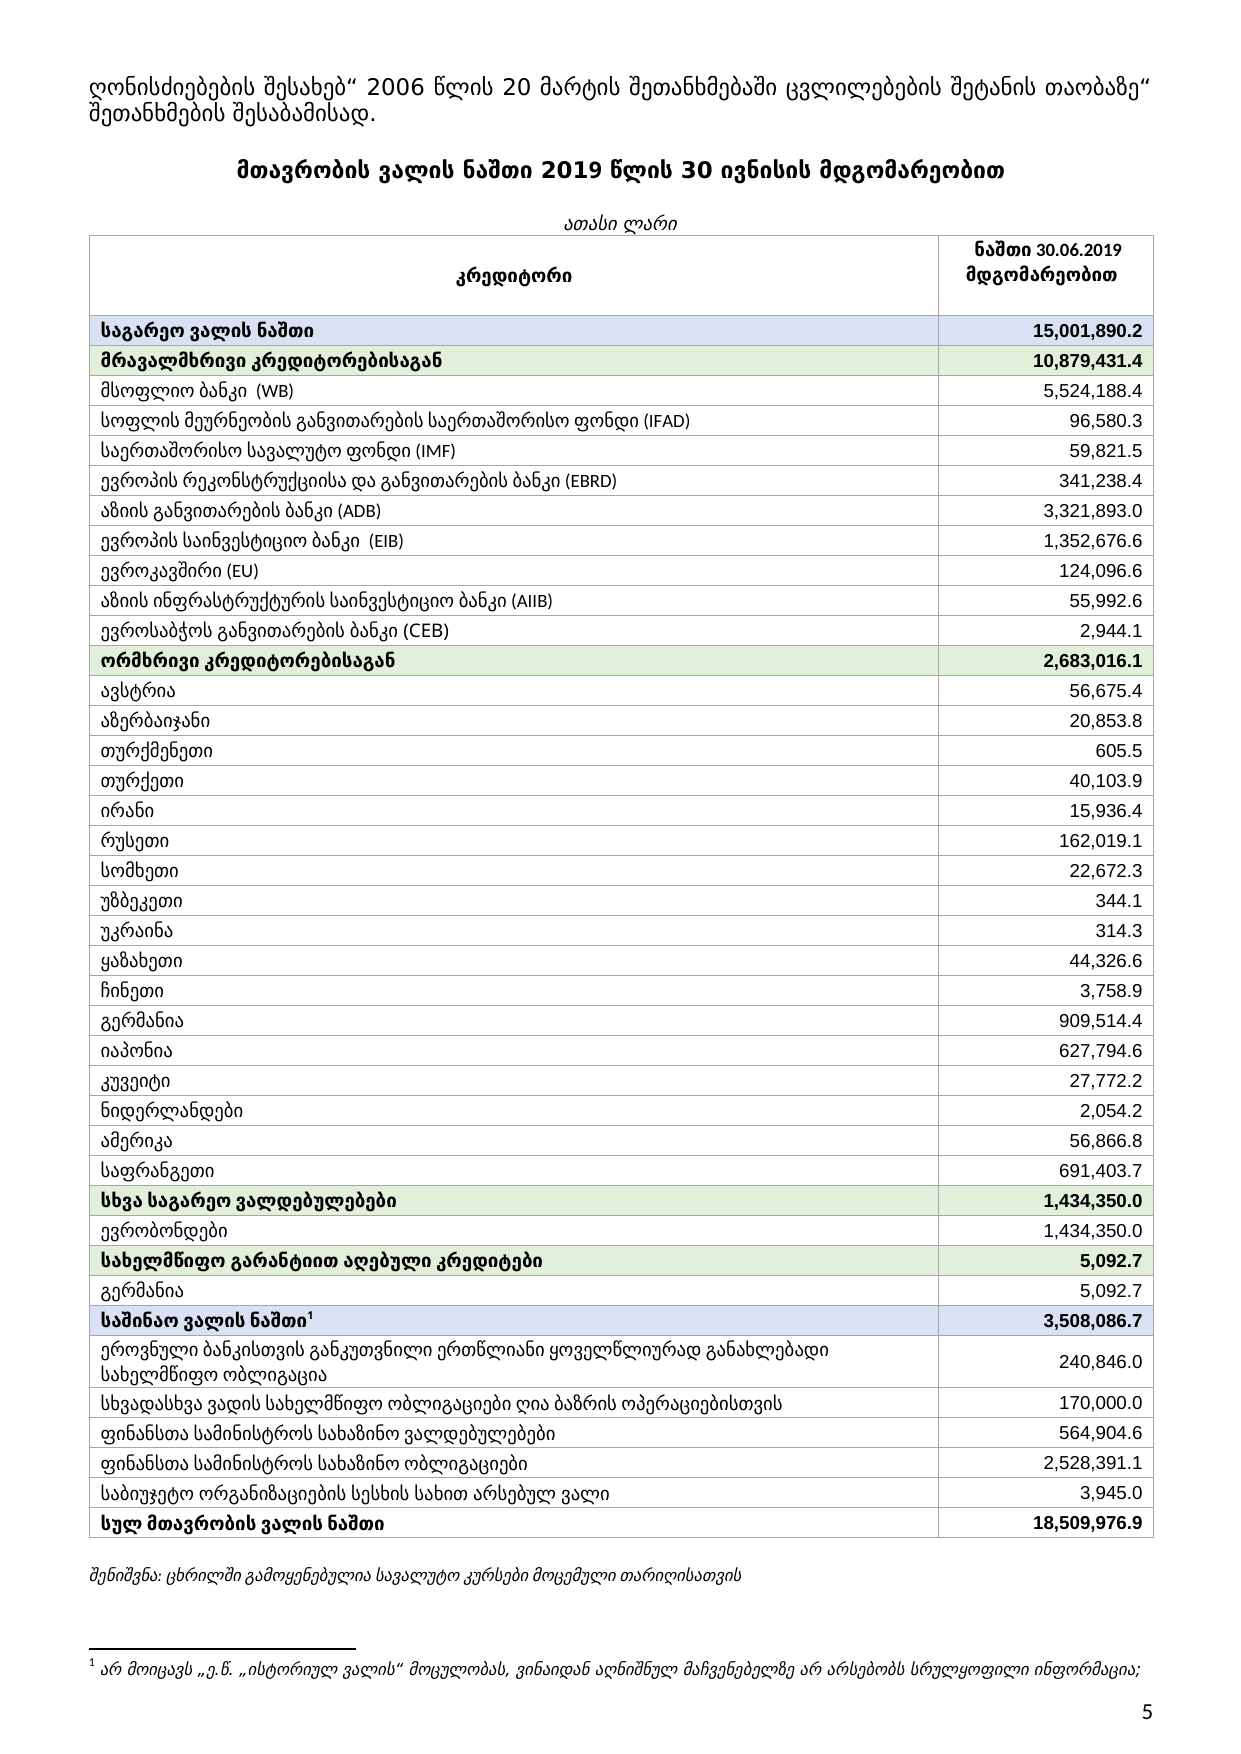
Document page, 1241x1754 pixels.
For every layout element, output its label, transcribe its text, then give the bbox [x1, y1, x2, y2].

table_cell ეროვნული ბანკისთვის განკუთვნილი ერთწლიანი ყოველწლიურად განახლებადი სახელმწიფო ობლიგაცია [90, 1336, 938, 1387]
table_cell 240,846.0 [939, 1336, 1153, 1387]
table_cell ფინანსთა სამინისტროს სახაზინო ვალდებულებები [90, 1418, 938, 1447]
table_cell 2,528,391.1 [939, 1448, 1153, 1477]
table_cell ამერიკა [90, 1126, 938, 1155]
table_cell უკრაინა [90, 916, 938, 945]
table_cell 20,853.8 [939, 706, 1153, 735]
table_cell 170,000.0 [939, 1388, 1153, 1417]
table_cell 2,054.2 [939, 1096, 1153, 1125]
table_cell 2,944.1 [939, 616, 1153, 645]
table_cell 162,019.1 [939, 826, 1153, 855]
table_cell 1,434,350.0 [939, 1216, 1153, 1245]
table_cell 5,092.7 [939, 1276, 1153, 1305]
table_cell ყაზახეთი [90, 946, 938, 975]
table_cell სულ მთავრობის ვალის ნაშთი [90, 1508, 938, 1537]
text ათასი ლარი [89, 185, 1153, 235]
table_cell სხვადასხვა ვადის სახელმწიფო ობლიგაციები ღია ბაზრის ოპერაციებისთვის [90, 1388, 938, 1417]
table_cell საერთაშორისო სავალუტო ფონდი (IMF) [90, 436, 938, 465]
table_cell 3,508,086.7 [939, 1306, 1153, 1335]
table_cell კუვეიტი [90, 1066, 938, 1095]
table_cell ევრობონდები [90, 1216, 938, 1245]
table_header ნაშთი 30.06.2019 მდგომარეობით [939, 236, 1153, 315]
table_cell ირანი [90, 796, 938, 825]
table_cell ჩინეთი [90, 976, 938, 1005]
table_cell 691,403.7 [939, 1156, 1153, 1185]
table_cell ევროსაბჭოს განვითარების ბანკი (CEB) [90, 616, 938, 645]
table_cell 3,321,893.0 [939, 496, 1153, 525]
table_cell 564,904.6 [939, 1418, 1153, 1447]
table_cell მსოფლიო ბანკი (WB) [90, 376, 938, 405]
table_cell იაპონია [90, 1036, 938, 1065]
table_cell საფრანგეთი [90, 1156, 938, 1185]
table_cell 344.1 [939, 886, 1153, 915]
table_cell სახელმწიფო გარანტიით აღებული კრედიტები [90, 1246, 938, 1275]
table_cell 124,096.6 [939, 556, 1153, 585]
table_cell უზბეკეთი [90, 886, 938, 915]
table_cell 55,992.6 [939, 586, 1153, 615]
table_cell 341,238.4 [939, 466, 1153, 495]
table_cell ევროპის საინვესტიციო ბანკი (EIB) [90, 526, 938, 555]
table_cell 605.5 [939, 736, 1153, 765]
table_cell საშინაო ვალის ნაშთი [90, 1306, 938, 1335]
table_cell ევროპის რეკონსტრუქციისა და განვითარების ბანკი (EBRD) [90, 466, 938, 495]
table_cell სოფლის მეურნეობის განვითარების საერთაშორისო ფონდი (IFAD) [90, 406, 938, 435]
table_cell მრავალმხრივი კრედიტორებისაგან [90, 346, 938, 375]
table_cell 5,524,188.4 [939, 376, 1153, 405]
table_cell 2,683,016.1 [939, 646, 1153, 675]
table_cell ევროკავშირი (EU) [90, 556, 938, 585]
table_cell 59,821.5 [939, 436, 1153, 465]
table_cell სომხეთი [90, 856, 938, 885]
table_cell აზიის განვითარების ბანკი (ADB) [90, 496, 938, 525]
table_cell 314.3 [939, 916, 1153, 945]
text შენიშვნა: ცხრილში გამოყენებულია სავალუტო კურსები მოცემული თარიღისათვის [89, 1564, 1153, 1586]
table_cell 10,879,431.4 [939, 346, 1153, 375]
table_cell 56,675.4 [939, 676, 1153, 705]
text მთავრობის ვალის ნაშთი 2019 წლის 30 ივნისის მდგომარეობით [89, 154, 1153, 185]
table_cell 909,514.4 [939, 1006, 1153, 1035]
table_cell აზიის ინფრასტრუქტურის საინვესტიციო ბანკი (AIIB) [90, 586, 938, 615]
table_cell რუსეთი [90, 826, 938, 855]
table_cell 3,945.0 [939, 1478, 1153, 1507]
table_cell საგარეო ვალის ნაშთი [90, 316, 938, 345]
table_cell აზერბაიჯანი [90, 706, 938, 735]
table_cell ფინანსთა სამინისტროს სახაზინო ობლიგაციები [90, 1448, 938, 1477]
table_cell 27,772.2 [939, 1066, 1153, 1095]
table_cell გერმანია [90, 1276, 938, 1305]
table_cell 96,580.3 [939, 406, 1153, 435]
table_cell თურქმენეთი [90, 736, 938, 765]
table_cell 1,434,350.0 [939, 1186, 1153, 1215]
table_cell თურქეთი [90, 766, 938, 795]
table_cell სხვა საგარეო ვალდებულებები [90, 1186, 938, 1215]
table_cell ავსტრია [90, 676, 938, 705]
table_cell 18,509,976.9 [939, 1508, 1153, 1537]
table_cell 3,758.9 [939, 976, 1153, 1005]
table_cell 15,936.4 [939, 796, 1153, 825]
table_header კრედიტორი [90, 236, 938, 315]
table_cell ორმხრივი კრედიტორებისაგან [90, 646, 938, 675]
table_cell 15,001,890.2 [939, 316, 1153, 345]
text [89, 74, 1153, 127]
table_cell 5,092.7 [939, 1246, 1153, 1275]
table_cell 1,352,676.6 [939, 526, 1153, 555]
table_cell საბიუჯეტო ორგანიზაციების სესხის სახით არსებულ ვალი [90, 1478, 938, 1507]
table_cell 22,672.3 [939, 856, 1153, 885]
table_cell 627,794.6 [939, 1036, 1153, 1065]
table_cell 40,103.9 [939, 766, 1153, 795]
table_cell 44,326.6 [939, 946, 1153, 975]
table_cell გერმანია [90, 1006, 938, 1035]
table_cell 56,866.8 [939, 1126, 1153, 1155]
table_cell ნიდერლანდები [90, 1096, 938, 1125]
